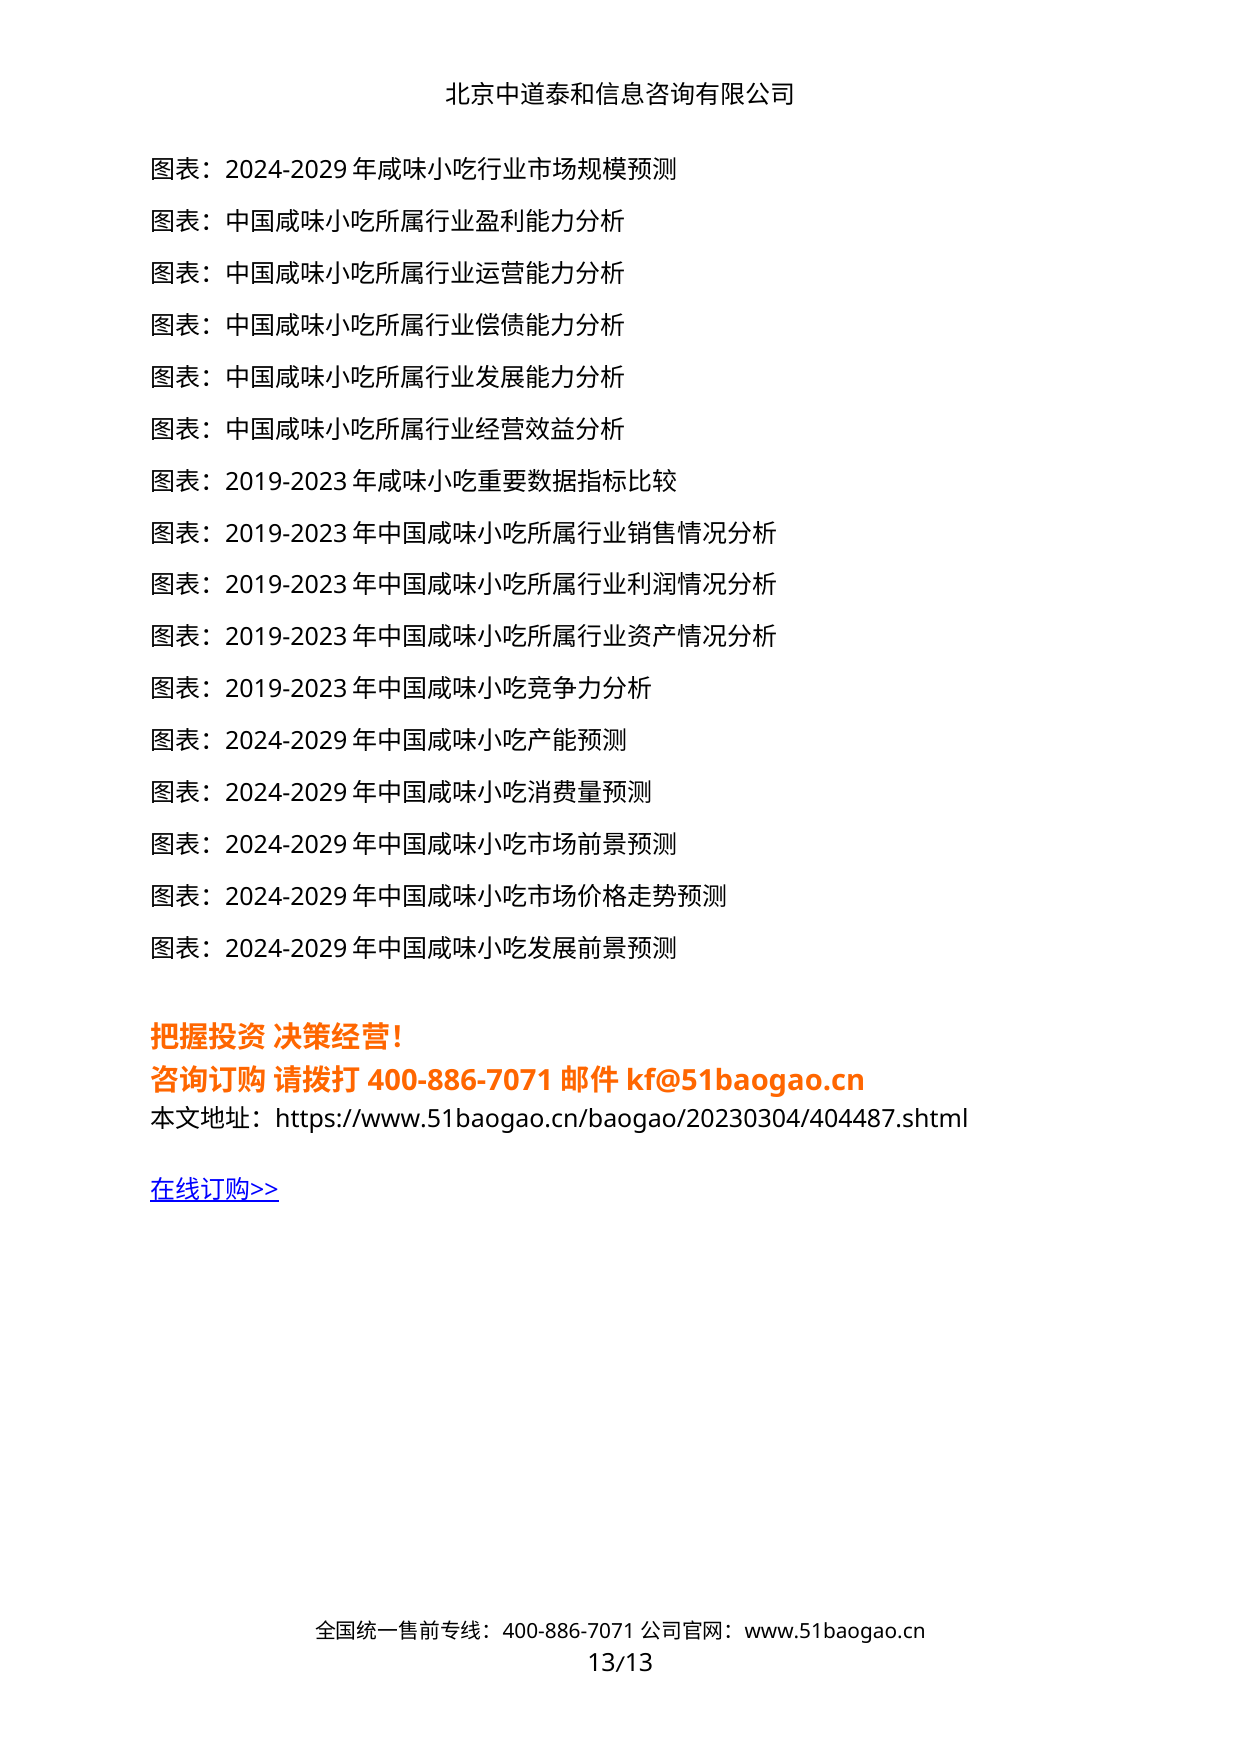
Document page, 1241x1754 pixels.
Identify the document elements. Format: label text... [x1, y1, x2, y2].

text 图表：2019-2023年中国咸味小吃所属行业利润情况分析 [150, 565, 1090, 601]
text 图表：2019-2023年中国咸味小吃所属行业资产情况分析 [150, 617, 1090, 653]
text 图表：中国咸味小吃所属行业经营效益分析 [150, 409, 1090, 446]
text 图表：2024-2029年中国咸味小吃市场价格走势预测 [150, 876, 1090, 912]
text 图表：2019-2023年咸味小吃重要数据指标比较 [150, 461, 1090, 497]
text 图表：2019-2023年中国咸味小吃竞争力分析 [150, 669, 1090, 705]
text 把握投资 决策经营！咨询订购 请拨打 400-886-7071 邮件 kf@51baogao.cn本文地址：https://www.51baogao.cn/baogao/20230304/404487.shtml [150, 980, 1090, 1135]
text 在线订购>> [150, 1135, 1090, 1205]
text 图表：2024-2029年中国咸味小吃发展前景预测 [150, 928, 1090, 964]
text 图表：2019-2023年中国咸味小吃所属行业销售情况分析 [150, 513, 1090, 549]
text 图表：2024-2029年中国咸味小吃产能预测 [150, 721, 1090, 757]
text 图表：中国咸味小吃所属行业运营能力分析 [150, 254, 1090, 290]
text 图表：中国咸味小吃所属行业盈利能力分析 [150, 202, 1090, 238]
text 图表：中国咸味小吃所属行业偿债能力分析 [150, 306, 1090, 342]
text 图表：中国咸味小吃所属行业发展能力分析 [150, 357, 1090, 394]
text 图表：2024-2029年中国咸味小吃消费量预测 [150, 772, 1090, 809]
text 图表：2024-2029年中国咸味小吃市场前景预测 [150, 824, 1090, 861]
text 图表：2024-2029年咸味小吃行业市场规模预测 [150, 150, 1090, 186]
